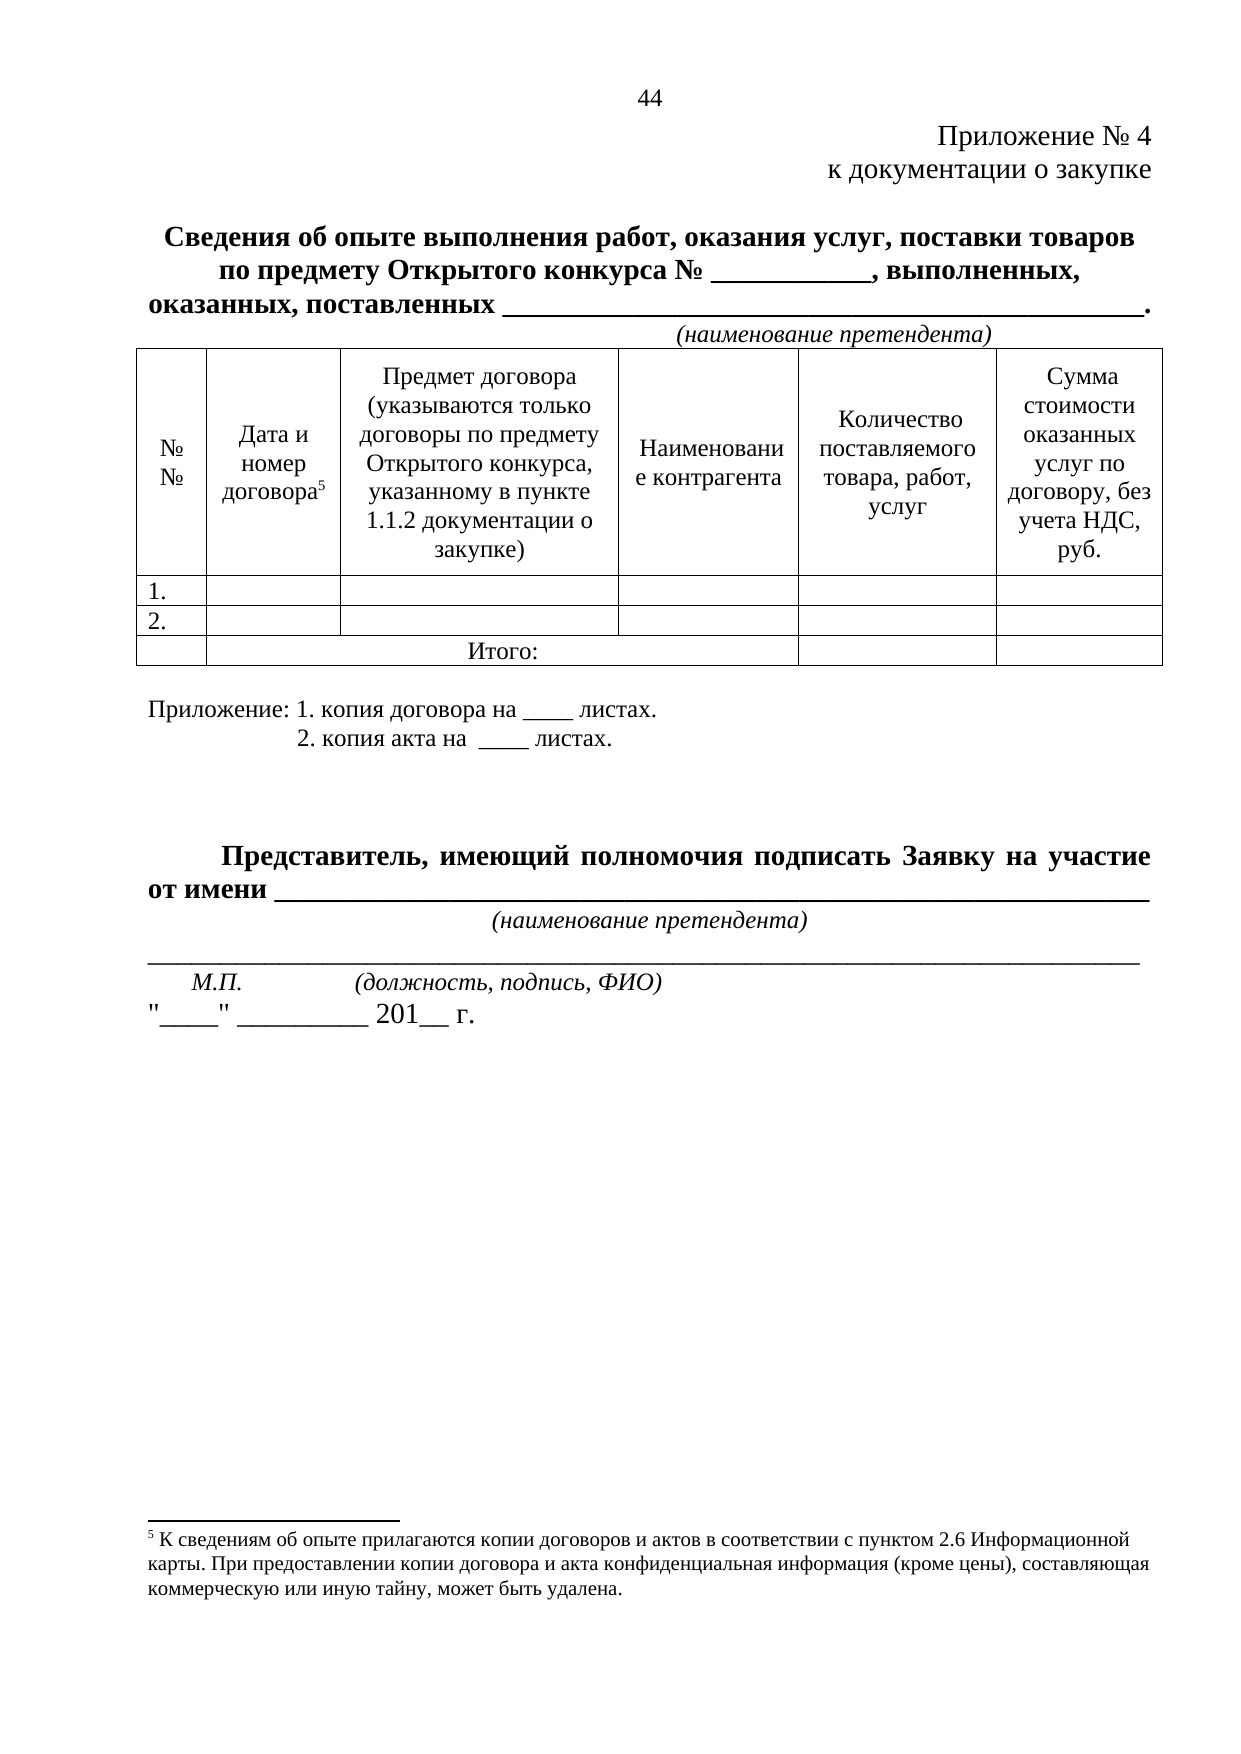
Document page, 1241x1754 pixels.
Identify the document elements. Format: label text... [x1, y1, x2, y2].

text Представитель, имеющий полномочия подписать Заявку на участие от имени ____________________________________________________________ [148, 838, 1152, 905]
text Сведения об опыте выполнения работ, оказания услуг, поставки товаров по предмету Открытого конкурса № ___________, выполненных, оказанных, поставленных ____________________________________________. [148, 219, 1152, 319]
table_header Наименование контрагента [619, 349, 798, 575]
table_cell [341, 576, 618, 605]
table_cell [799, 606, 996, 635]
table_cell [619, 576, 798, 605]
table_cell [799, 576, 996, 605]
text (наименование претендента) [148, 905, 1152, 934]
subtitle Приложение № 4 [148, 118, 1152, 152]
text Приложение: 1. копия договора на ____ листах. [148, 694, 1152, 723]
table_header Сумма стоимости оказанных услуг по договору, без учета НДС, руб. [997, 349, 1162, 575]
table_cell [619, 606, 798, 635]
table_cell Итого: [207, 636, 798, 664]
table_cell [341, 606, 618, 635]
table_header Дата и номер договора [207, 349, 340, 575]
table_cell 1. [137, 576, 206, 605]
text "____" _________ 201__ г. [148, 996, 1152, 1030]
table_cell [997, 636, 1162, 664]
table_cell [997, 606, 1162, 635]
text ____________________________________________________________________ [148, 934, 1152, 967]
subtitle к документации о закупке [148, 152, 1152, 185]
text М.П. (должность, подпись, ФИО) [148, 967, 1152, 996]
table_cell [799, 636, 996, 664]
text (наименование претендента) [148, 319, 1152, 348]
table_cell 2. [137, 606, 206, 635]
table_cell [137, 636, 206, 664]
text 2. копия акта на ____ листах. [148, 723, 1152, 752]
table_cell [207, 576, 340, 605]
table_header Количество поставляемого товара, работ, услуг [799, 349, 996, 575]
table_cell [207, 606, 340, 635]
table_header №№ [137, 349, 206, 575]
table_header Предмет договора (указываются только договоры по предмету Открытого конкурса, указанному в пункте 1.1.2 документации о закупке) [341, 349, 618, 575]
table_cell [997, 576, 1162, 605]
